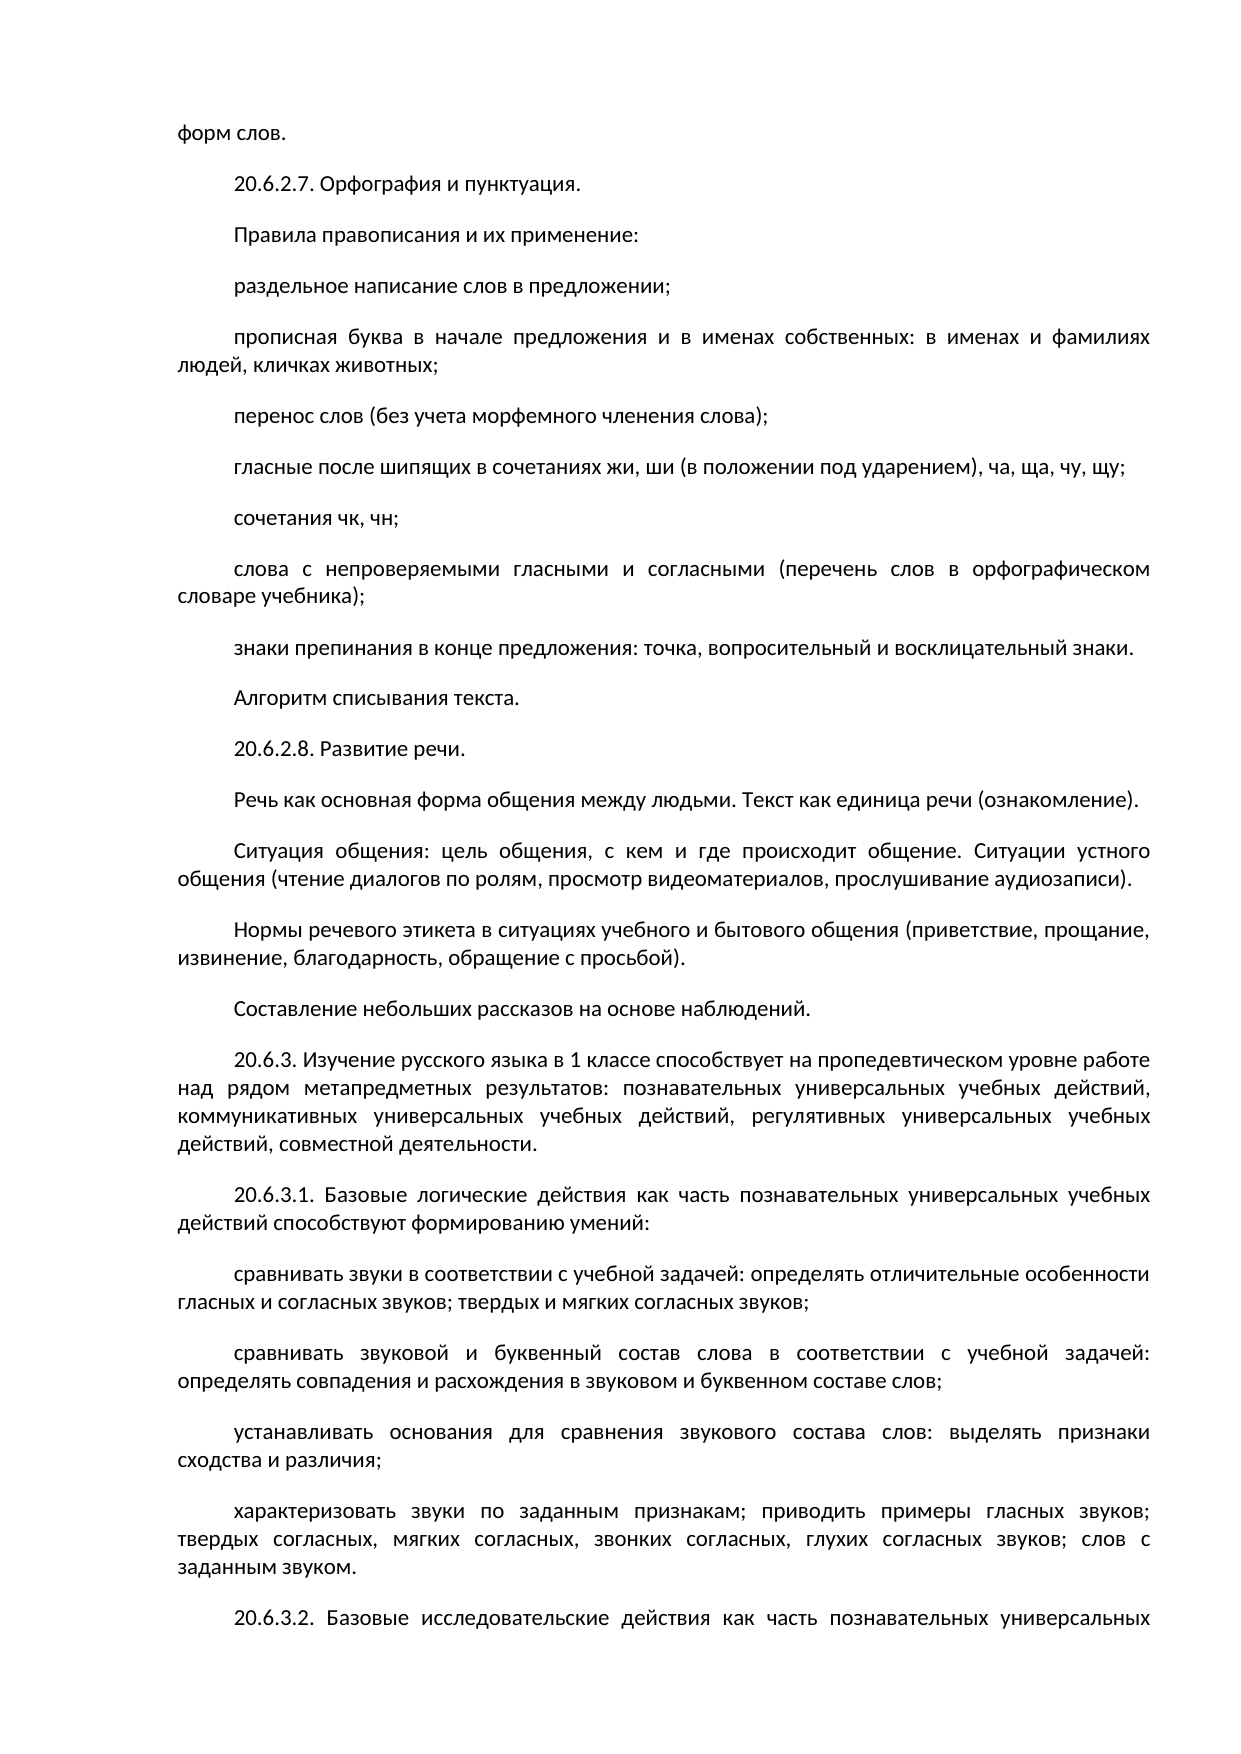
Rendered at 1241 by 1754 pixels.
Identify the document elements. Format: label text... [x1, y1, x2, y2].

text перенос слов (без учета морфемного членения слова); [177, 401, 1152, 429]
text 20.6.3.1. Базовые логические действия как часть познавательных универсальных учебных действий способствуют формированию умений: [177, 1180, 1152, 1236]
text слова с непроверяемыми гласными и согласными (перечень слов в орфографическом словаре учебника); [177, 554, 1152, 610]
text Нормы речевого этикета в ситуациях учебного и бытового общения (приветствие, прощание, извинение, благодарность, обращение с просьбой). [177, 915, 1152, 971]
text устанавливать основания для сравнения звукового состава слов: выделять признаки сходства и различия; [177, 1417, 1152, 1473]
text Составление небольших рассказов на основе наблюдений. [177, 994, 1152, 1022]
text знаки препинания в конце предложения: точка, вопросительный и восклицательный знаки. [177, 633, 1152, 661]
text характеризовать звуки по заданным признакам; приводить примеры гласных звуков; твердых согласных, мягких согласных, звонких согласных, глухих согласных звуков; слов с заданным звуком. [177, 1496, 1152, 1580]
text раздельное написание слов в предложении; [177, 271, 1152, 299]
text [177, 1603, 1152, 1631]
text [177, 118, 1152, 146]
text прописная буква в начале предложения и в именах собственных: в именах и фамилиях людей, кличках животных; [177, 322, 1152, 378]
text Алгоритм списывания текста. [177, 683, 1152, 712]
text Правила правописания и их применение: [177, 220, 1152, 248]
text 20.6.3. Изучение русского языка в 1 классе способствует на пропедевтическом уровне работе над рядом метапредметных результатов: познавательных универсальных учебных действий, коммуникативных универсальных учебных действий, регулятивных универсальных учебных действий, совместной деятельности. [177, 1045, 1152, 1157]
text 20.6.2.8. Развитие речи. [177, 734, 1152, 762]
text гласные после шипящих в сочетаниях жи, ши (в положении под ударением), ча, ща, чу, щу; [177, 452, 1152, 480]
text сравнивать звуковой и буквенный состав слова в соответствии с учебной задачей: определять совпадения и расхождения в звуковом и буквенном составе слов; [177, 1338, 1152, 1394]
text Речь как основная форма общения между людьми. Текст как единица речи (ознакомление). [177, 785, 1152, 813]
text сочетания чк, чн; [177, 503, 1152, 531]
text Ситуация общения: цель общения, с кем и где происходит общение. Ситуации устного общения (чтение диалогов по ролям, просмотр видеоматериалов, прослушивание аудиозаписи). [177, 836, 1152, 892]
text 20.6.2.7. Орфография и пунктуация. [177, 169, 1152, 197]
text сравнивать звуки в соответствии с учебной задачей: определять отличительные особенности гласных и согласных звуков; твердых и мягких согласных звуков; [177, 1259, 1152, 1315]
